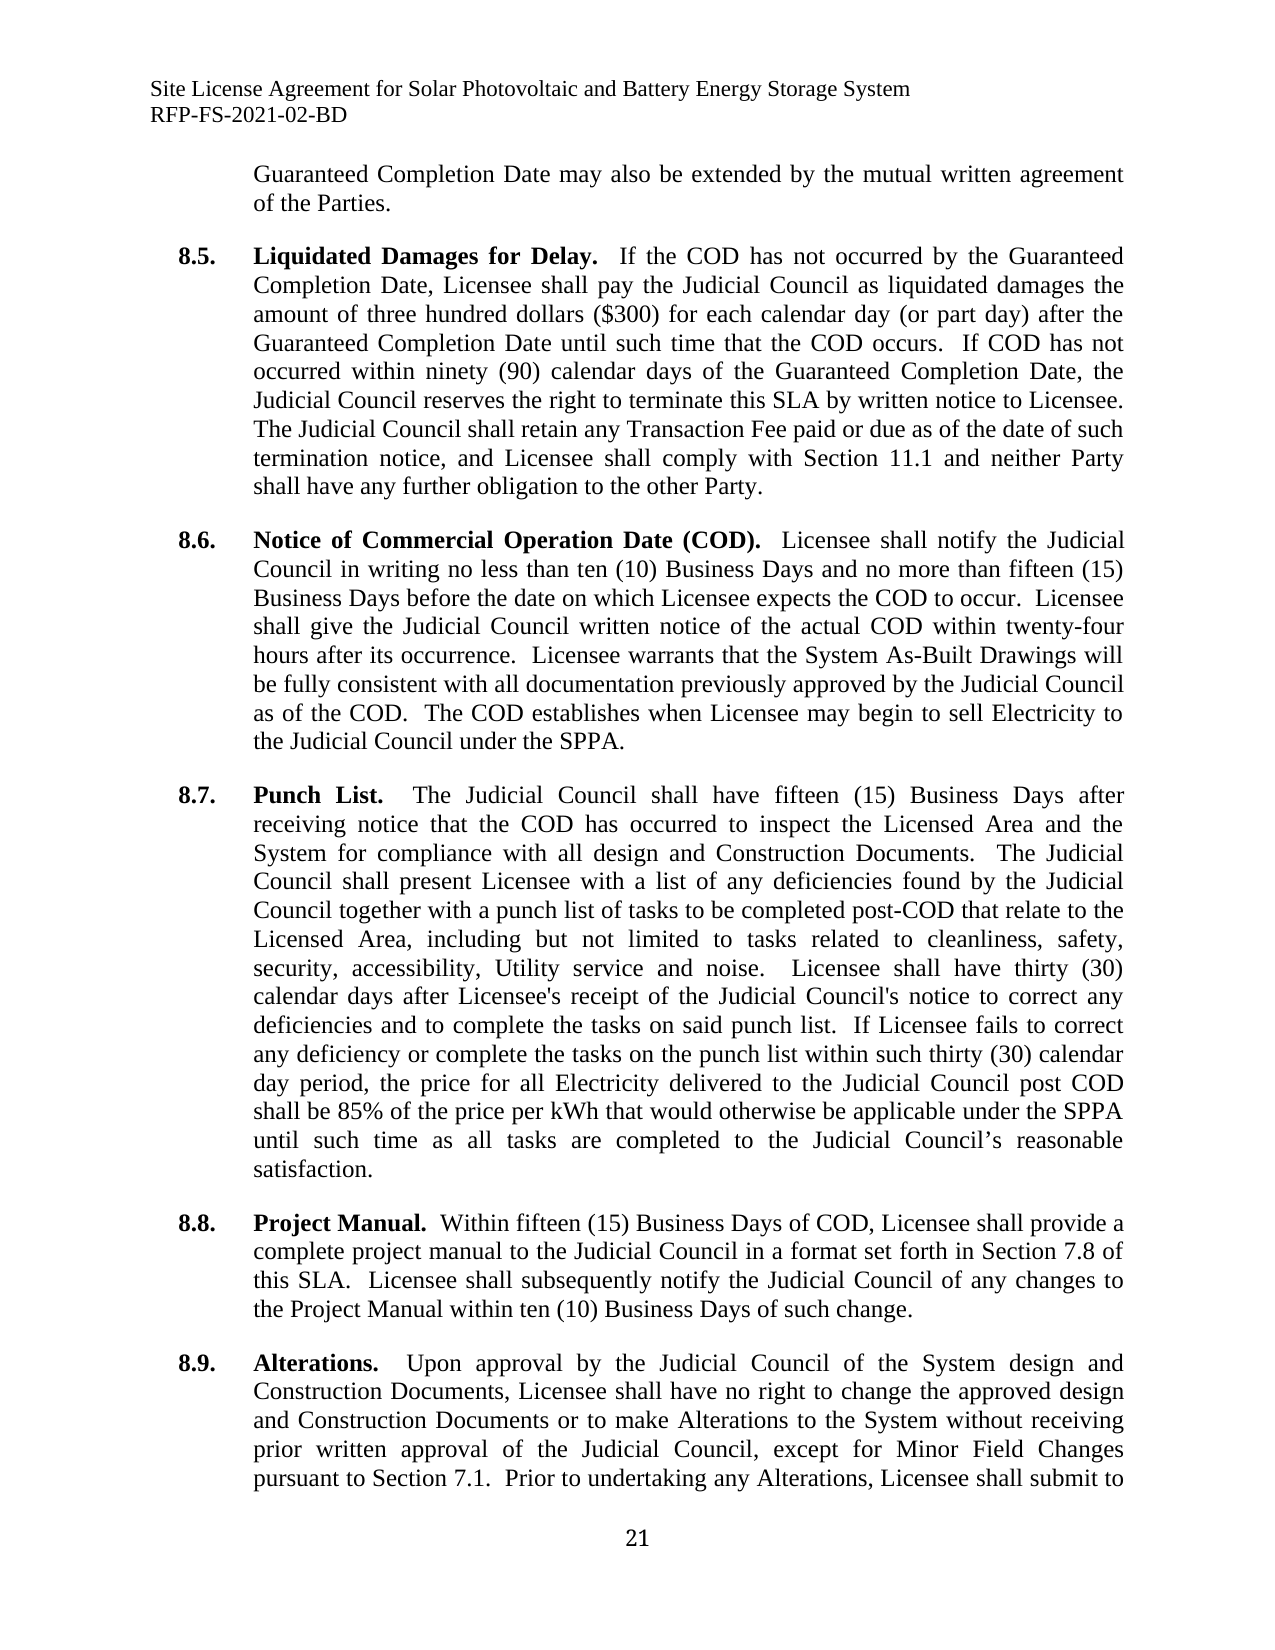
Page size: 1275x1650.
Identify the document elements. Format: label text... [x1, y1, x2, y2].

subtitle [178, 1348, 1125, 1491]
subtitle Notice of Commercial Operation Date (COD). Licensee shall notify the Judicial Council in writing no less than ten (10) Business Days and no more than fifteen (15) Business Days before the date on which Licensee expects the COD to occur. Licensee shall give the Judicial Council written notice of the actual COD within twenty-four hours after its occurrence. Licensee warrants that the System As-Built Drawings will be fully consistent with all documentation previously approved by the Judicial Council as of the COD. The COD establishes when Licensee may begin to sell Electricity to the Judicial Council under the SPPA. [178, 525, 1125, 755]
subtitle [178, 159, 1125, 216]
subtitle Project Manual. Within fifteen (15) Business Days of COD, Licensee shall provide a complete project manual to the Judicial Council in a format set forth in Section 7.8 of this SLA. Licensee shall subsequently notify the Judicial Council of any changes to the Project Manual within ten (10) Business Days of such change. [178, 1208, 1125, 1323]
subtitle Liquidated Damages for Delay. If the COD has not occurred by the Guaranteed Completion Date, Licensee shall pay the Judicial Council as liquidated damages the amount of three hundred dollars ($300) for each calendar day (or part day) after the Guaranteed Completion Date until such time that the COD occurs. If COD has not occurred within ninety (90) calendar days of the Guaranteed Completion Date, the Judicial Council reserves the right to terminate this SLA by written notice to Licensee. The Judicial Council shall retain any Transaction Fee paid or due as of the date of such termination notice, and Licensee shall comply with Section 11.1 and neither Party shall have any further obligation to the other Party. [178, 241, 1125, 500]
subtitle Punch List. The Judicial Council shall have fifteen (15) Business Days after receiving notice that the COD has occurred to inspect the Licensed Area and the System for compliance with all design and Construction Documents. The Judicial Council shall present Licensee with a list of any deficiencies found by the Judicial Council together with a punch list of tasks to be completed post-COD that relate to the Licensed Area, including but not limited to tasks related to cleanliness, safety, security, accessibility, Utility service and noise. Licensee shall have thirty (30) calendar days after Licensee's receipt of the Judicial Council's notice to correct any deficiencies and to complete the tasks on said punch list. If Licensee fails to correct any deficiency or complete the tasks on the punch list within such thirty (30) calendar day period, the price for all Electricity delivered to the Judicial Council post COD shall be 85% of the price per kWh that would otherwise be applicable under the SPPA until such time as all tasks are completed to the Judicial Council’s reasonable satisfaction. [178, 780, 1125, 1183]
